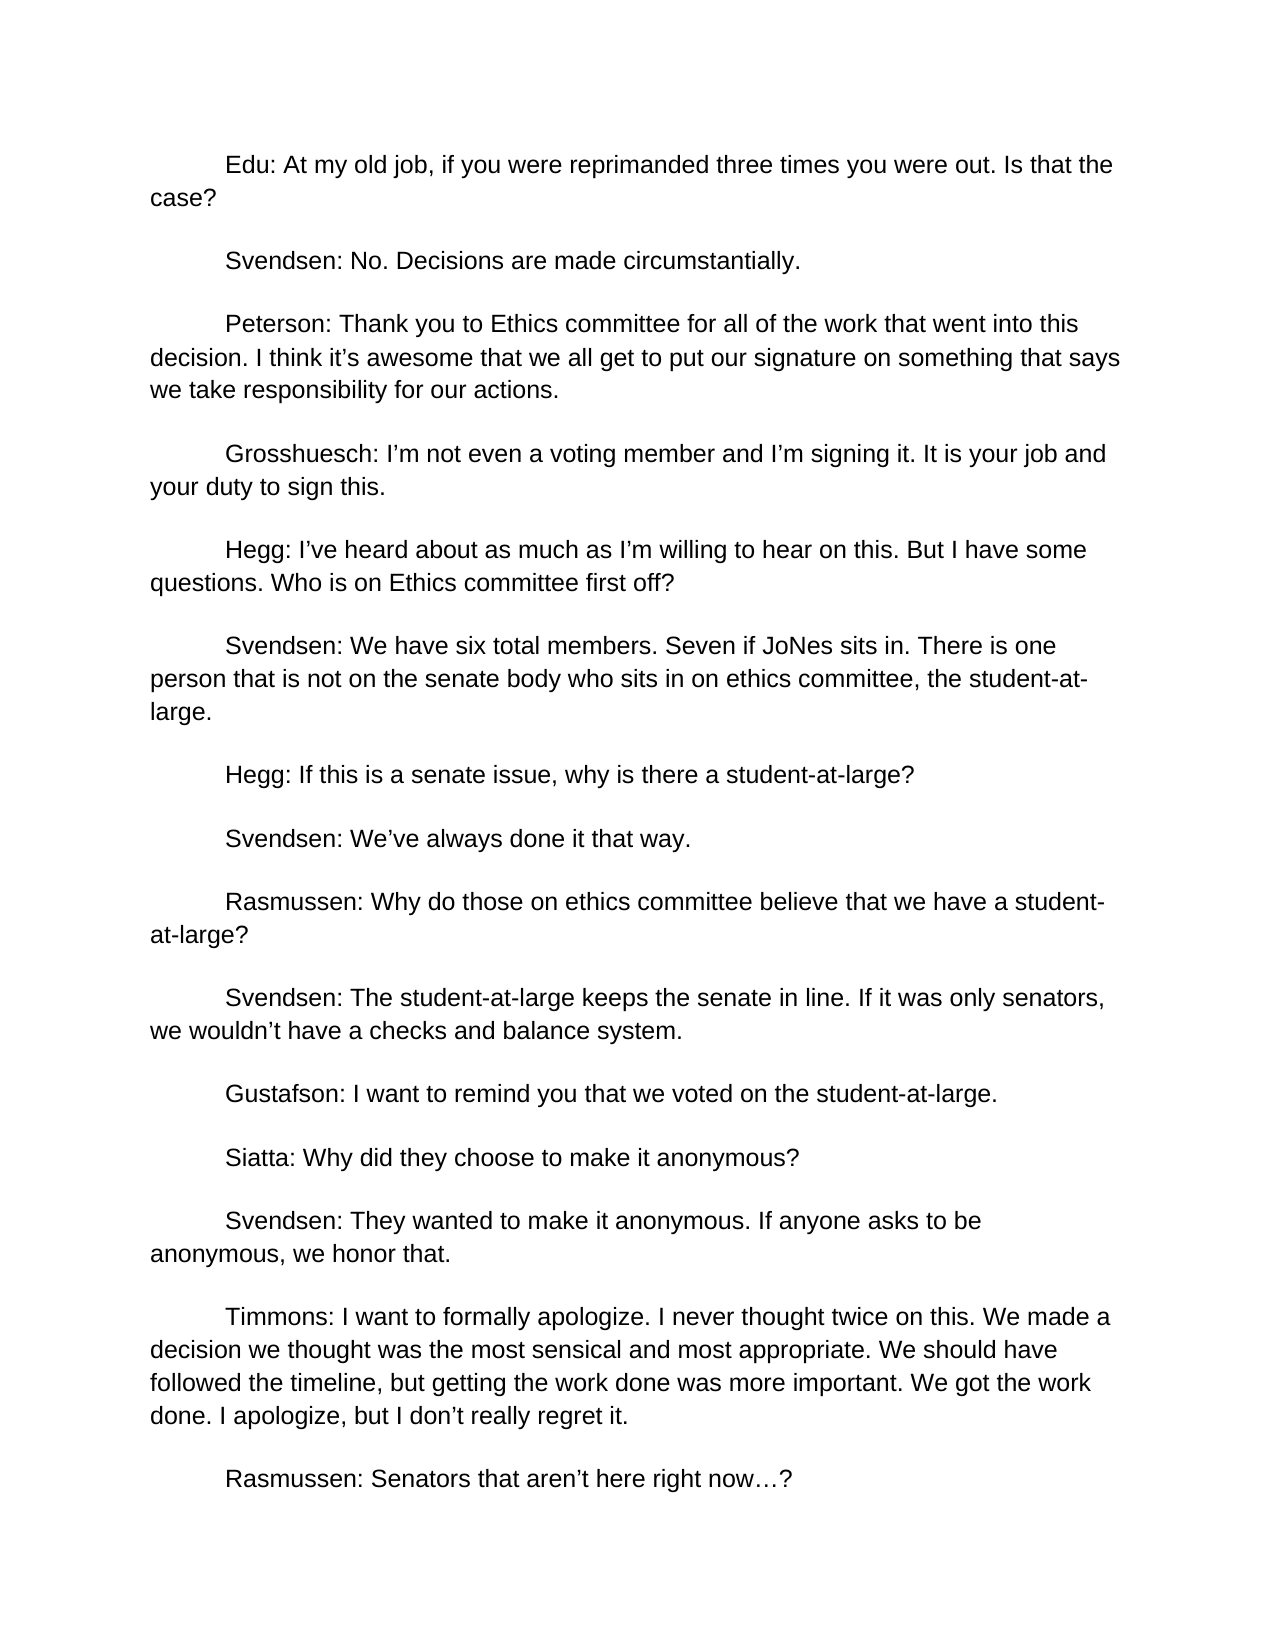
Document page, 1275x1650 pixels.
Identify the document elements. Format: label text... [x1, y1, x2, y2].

text Rasmussen: Why do those on ethics committee believe that we have a student-at-large? [150, 887, 1125, 949]
text Svendsen: We have six total members. Seven if JoNes sits in. There is one person that is not on the senate body who sits in on ethics committee, the student-at-large. [150, 631, 1125, 726]
text Edu: At my old job, if you were reprimanded three times you were out. Is that the case? [150, 150, 1125, 212]
text Svendsen: The student-at-large keeps the senate in line. If it was only senators, we wouldn’t have a checks and balance system. [150, 983, 1125, 1045]
text Grosshuesch: I’m not even a voting member and I’m signing it. It is your job and your duty to sign this. [150, 439, 1125, 501]
text Svendsen: No. Decisions are made circumstantially. [150, 246, 1125, 275]
text Hegg: If this is a senate issue, why is there a student-at-large? [150, 761, 1125, 789]
text Siatta: Why did they choose to make it anonymous? [150, 1143, 1125, 1171]
text Rasmussen: Senators that aren’t here right now…? [150, 1464, 1125, 1493]
text Svendsen: We’ve always done it that way. [150, 824, 1125, 852]
text Svendsen: They wanted to make it anonymous. If anyone asks to be anonymous, we honor that. [150, 1206, 1125, 1268]
text Timmons: I want to formally apologize. I never thought twice on this. We made a decision we thought was the most sensical and most appropriate. We should have followed the timeline, but getting the work done was more important. We got the work done. I apologize, but I don’t really regret it. [150, 1302, 1125, 1430]
text Hegg: I’ve heard about as much as I’m willing to hear on this. But I have some questions. Who is on Ethics committee first off? [150, 535, 1125, 597]
text Peterson: Thank you to Ethics committee for all of the work that went into this decision. I think it’s awesome that we all get to put our signature on something that says we take responsibility for our actions. [150, 309, 1125, 404]
text Gustafson: I want to remind you that we voted on the student-at-large. [150, 1079, 1125, 1108]
